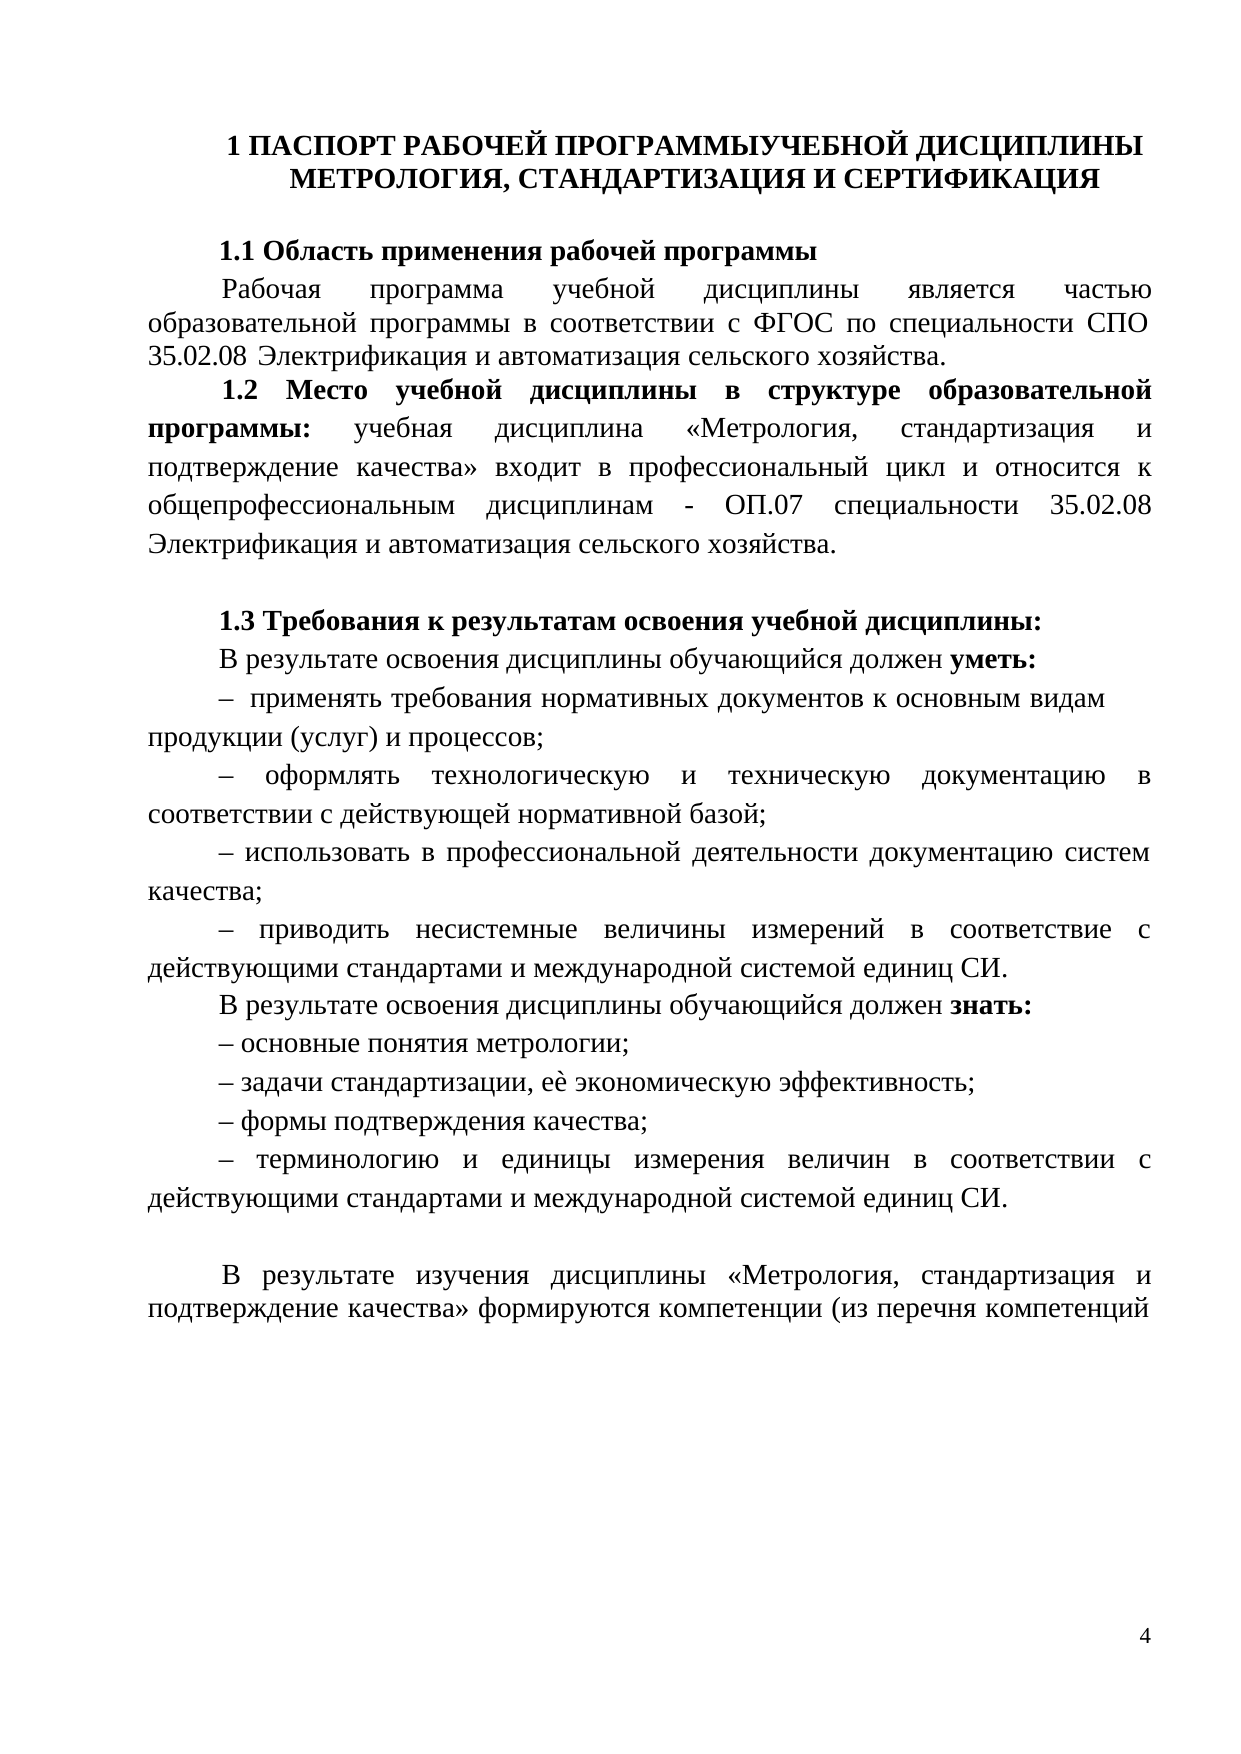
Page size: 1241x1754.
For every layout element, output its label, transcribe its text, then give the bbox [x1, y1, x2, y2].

subtitle Требования к результатам освоения учебной дисциплины: [218, 603, 1182, 637]
subtitle Область применения рабочей программы [218, 233, 1182, 267]
text Рабочая программа учебной дисциплины является частью образовательной программы в соответствии с ФГОС по специальности СПО [148, 271, 1152, 338]
list основные понятия метрологии; [218, 1026, 1182, 1059]
list использовать в профессиональной деятельности документацию систем качества; [148, 834, 1152, 906]
list ПАСПОРТ РАБОЧЕЙ ПРОГРАММЫУЧЕБНОЙ ДИСЦИПЛИНЫ МЕТРОЛОГИЯ, СТАНДАРТИЗАЦИЯ И СЕРТИФИКАЦИЯ [226, 128, 1144, 195]
text В результате изучения дисциплины «Метрология, стандартизация и подтверждение качества» формируются компетенции (из перечня компетенций [148, 1257, 1151, 1324]
list оформлять технологическую и техническую документацию в соответствии с действующей нормативной базой; [148, 757, 1152, 829]
list формы подтверждения качества; [218, 1103, 1182, 1136]
text В результате освоения дисциплины обучающийся должен уметь: [218, 641, 1182, 675]
list терминологию и единицы измерения величин в соответствии с действующими стандартами и международной системой единиц СИ. [148, 1141, 1151, 1213]
list Электрификация и автоматизация сельского хозяйства. [148, 338, 1182, 372]
list Место учебной дисциплины в структуре образовательной программы: учебная дисциплина «Метрология, стандартизация и подтверждение качества» входит в профессиональный цикл и относится к общепрофессиональным дисциплинам - ОП.07 специальности 35.02.08 Электрификация и автоматизация сельского хозяйства. [148, 372, 1152, 559]
list применять требования нормативных документов к основным видам продукции (услуг) и процессов; [148, 680, 1151, 752]
list задачи стандартизации, еѐ экономическую эффективность; [218, 1064, 1182, 1098]
text В результате освоения дисциплины обучающийся должен знать: [218, 988, 1182, 1021]
list приводить несистемные величины измерений в соответствие с действующими стандартами и международной системой единиц СИ. [148, 911, 1151, 983]
